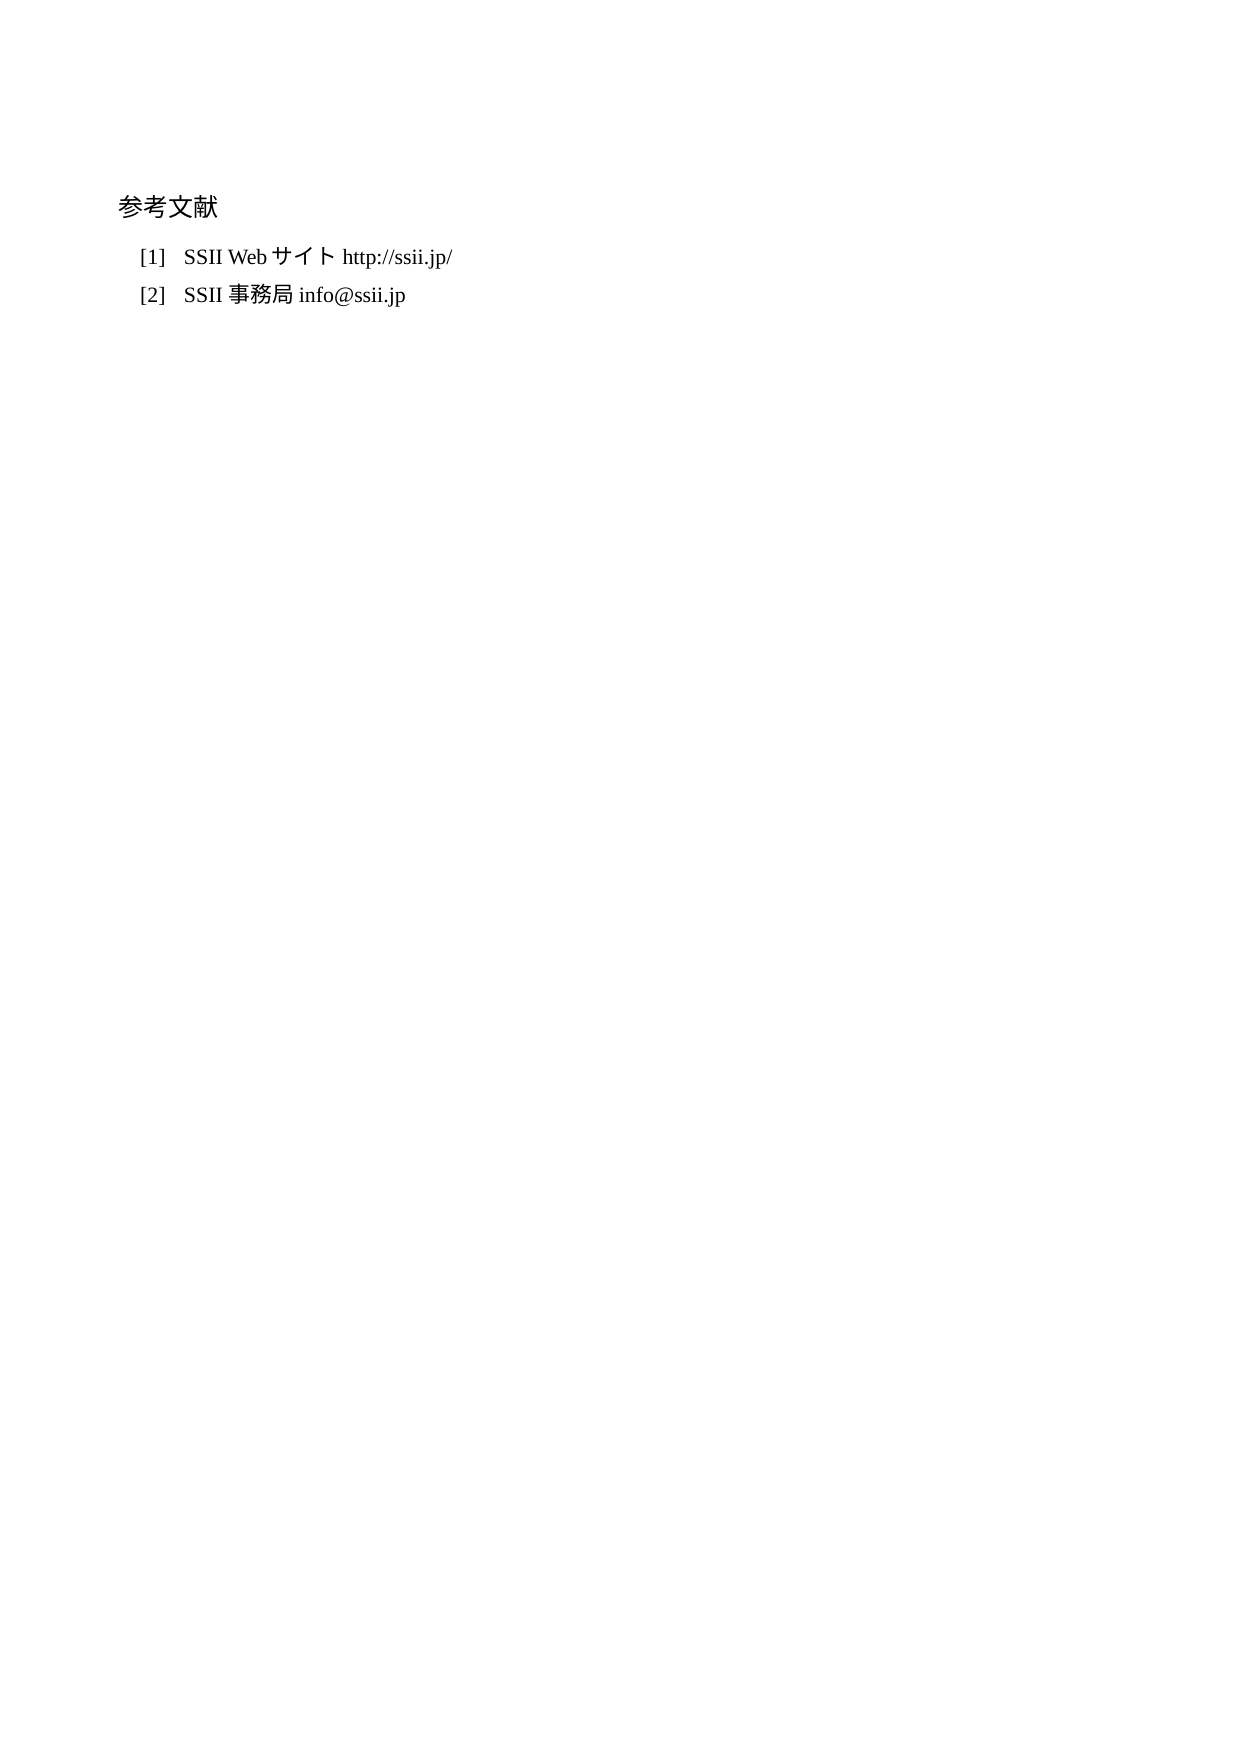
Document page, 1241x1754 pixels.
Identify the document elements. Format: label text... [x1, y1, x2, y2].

list SSII 事務局 info@ssii.jp [140, 274, 598, 311]
list SSII Webサイト http://ssii.jp/ [140, 236, 598, 274]
subtitle 参考文献 [118, 186, 598, 224]
